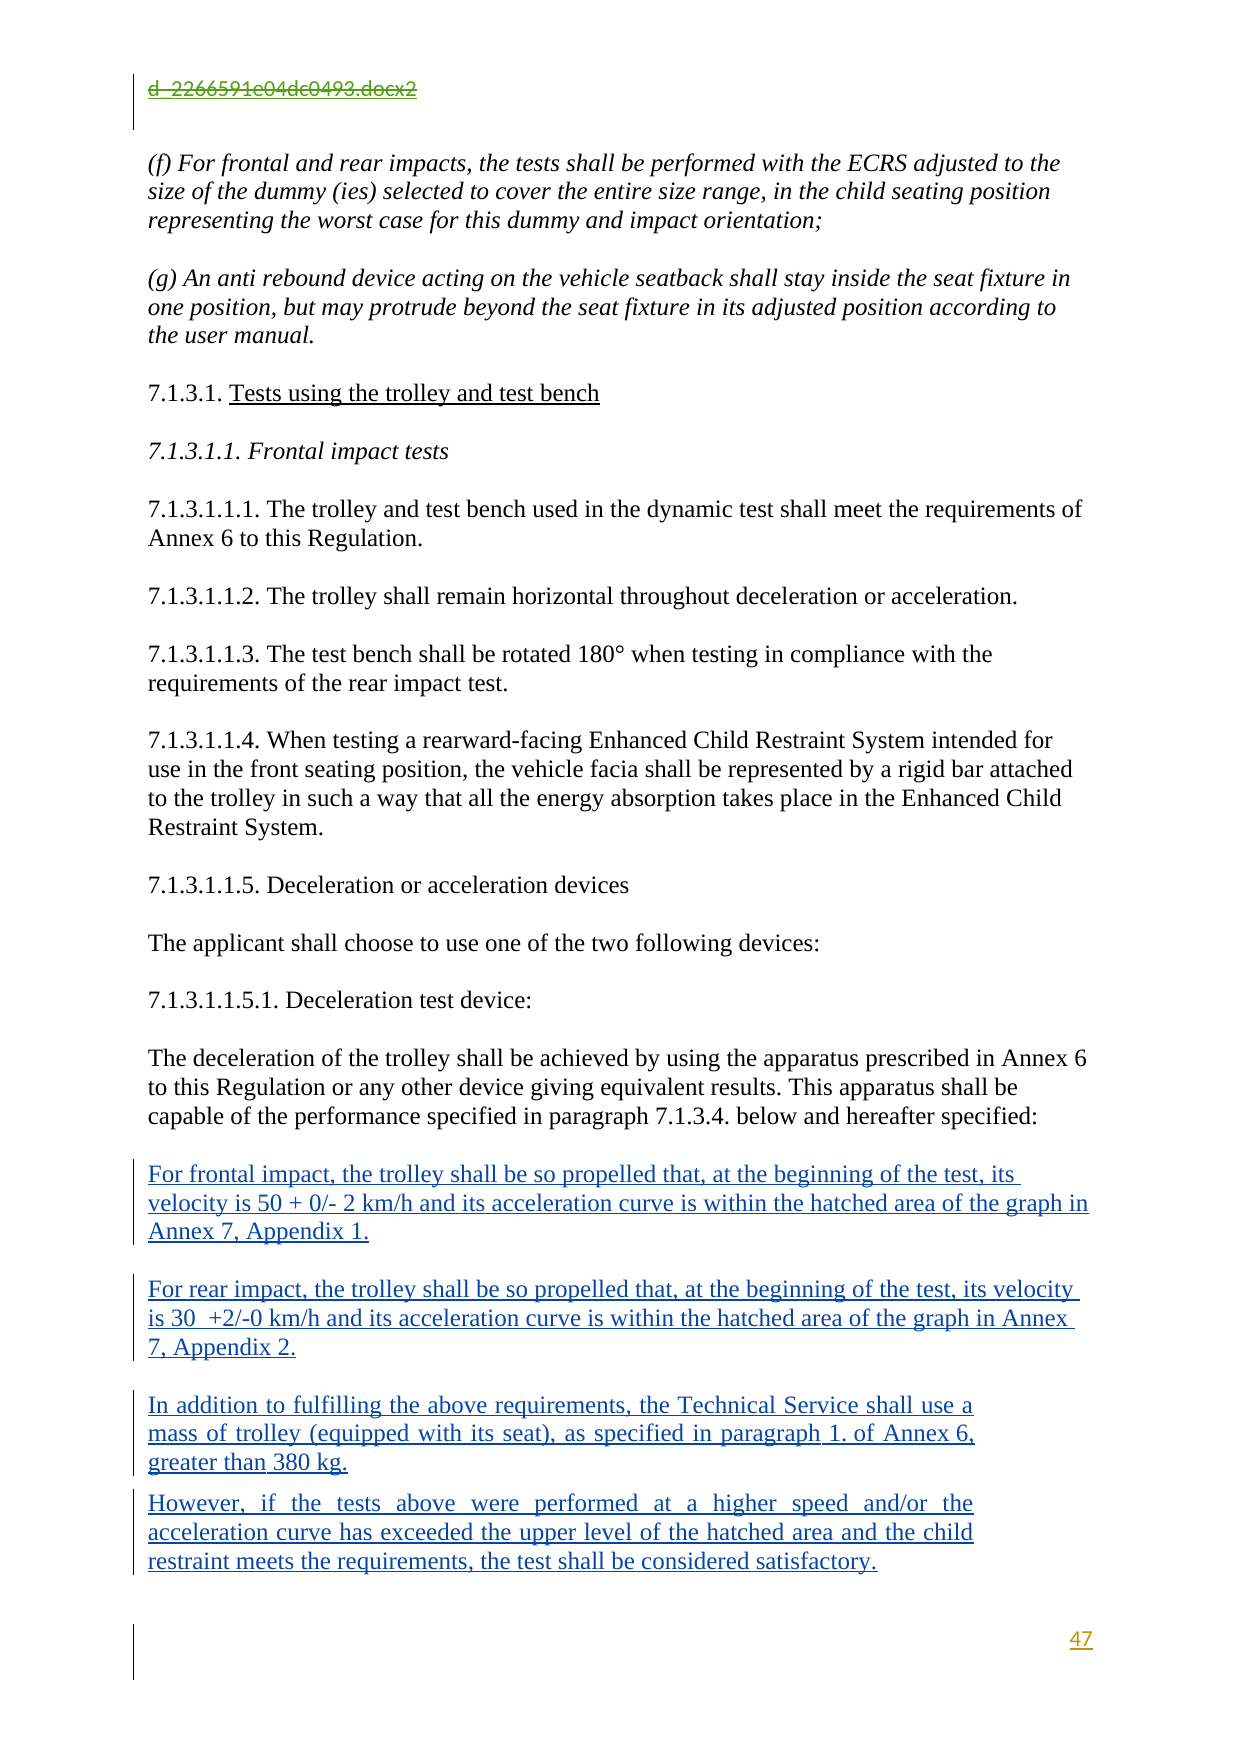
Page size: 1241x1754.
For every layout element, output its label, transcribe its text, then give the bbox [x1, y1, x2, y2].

text The deceleration of the trolley shall be achieved by using the apparatus prescribed in Annex 6 to this Regulation or any other device giving equivalent results. This apparatus shall be capable of the performance specified in paragraph 7.1.3.4. below and hereafter specified: [148, 1043, 1092, 1130]
text (g) An anti rebound device acting on the vehicle seatback shall stay inside the seat fixture in one position, but may protrude beyond the seat fixture in its adjusted position according to the user manual. [148, 263, 1092, 349]
text 7.1.3.1.1.5. Deceleration or acceleration devices [148, 870, 1092, 898]
text 7.1.3.1. Tests using the trolley and test bench [148, 378, 1092, 407]
text 7.1.3.1.1.5.1. Deceleration test device: [148, 986, 1092, 1014]
text 7.1.3.1.1.3. The test bench shall be rotated 180° when testing in compliance with the requirements of the rear impact test. [148, 639, 1092, 696]
text 7.1.3.1.1. Frontal impact tests [148, 436, 1092, 465]
text 7.1.3.1.1.4. When testing a rearward-facing Enhanced Child Restraint System intended for use in the front seating position, the vehicle facia shall be represented by a rigid bar attached to the trolley in such a way that all the energy absorption takes place in the Enhanced Child Restraint System. [148, 726, 1092, 841]
text 7.1.3.1.1.1. The trolley and test bench used in the dynamic test shall meet the requirements of Annex 6 to this Regulation. [148, 494, 1092, 552]
text (f) For frontal and rear impacts, the tests shall be performed with the ECRS adjusted to the size of the dummy (ies) selected to cover the entire size range, in the child seating position representing the worst case for this dummy and impact orientation; [148, 148, 1092, 234]
text The applicant shall choose to use one of the two following devices: [148, 928, 1092, 956]
text 7.1.3.1.1.2. The trolley shall remain horizontal throughout deceleration or acceleration. [148, 581, 1092, 610]
